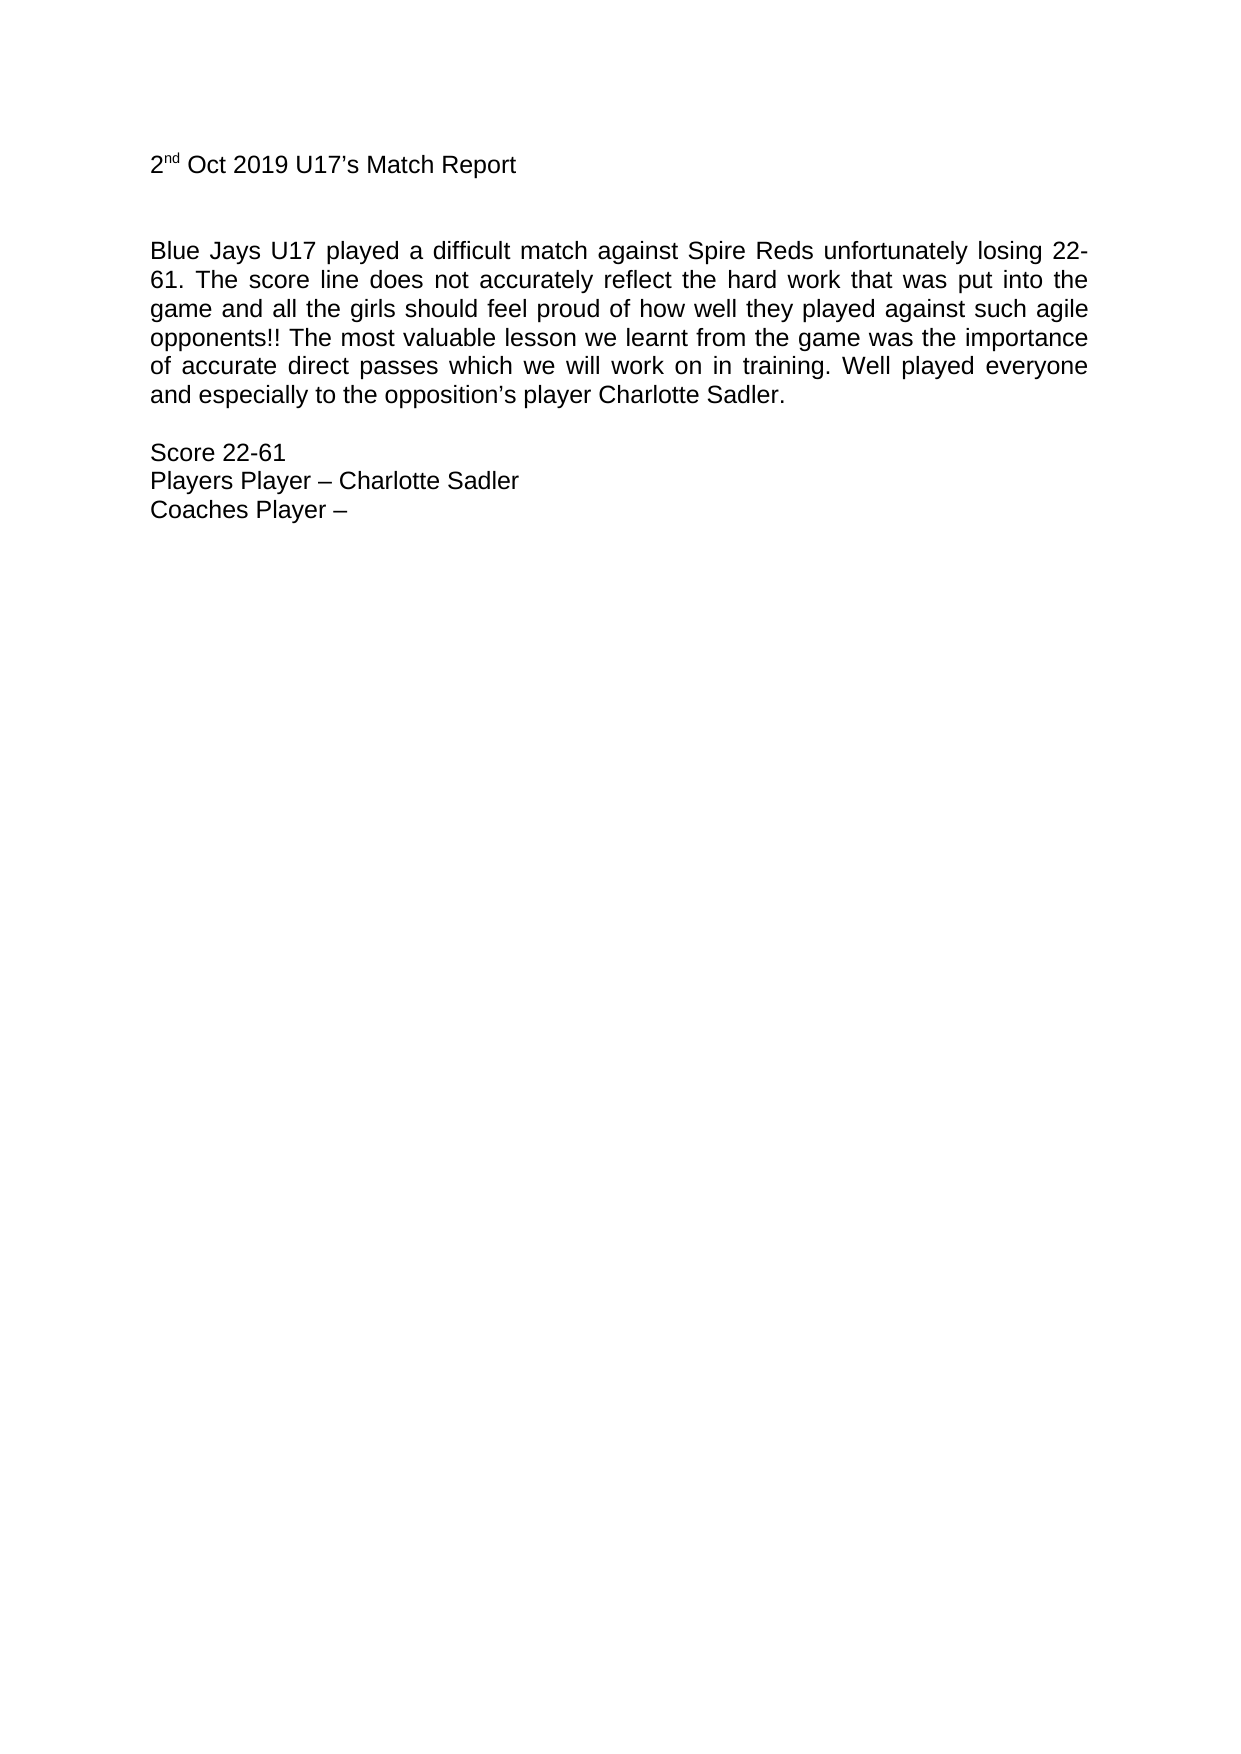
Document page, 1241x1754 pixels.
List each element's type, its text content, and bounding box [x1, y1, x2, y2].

text Players Player – Charlotte Sadler [150, 466, 1090, 495]
text Coaches Player – [150, 495, 1090, 524]
text Blue Jays U17 played a difficult match against Spire Reds unfortunately losing 22-61. The score line does not accurately reflect the hard work that was put into the game and all the girls should feel proud of how well they played against such agile opponents!! The most valuable lesson we learnt from the game was the importance of accurate direct passes which we will work on in training. Well played everyone and especially to the opposition’s player Charlotte Sadler. [150, 236, 1090, 409]
text 2nd Oct 2019 U17’s Match Report [150, 150, 1090, 179]
text Score 22-61 [150, 437, 1090, 466]
